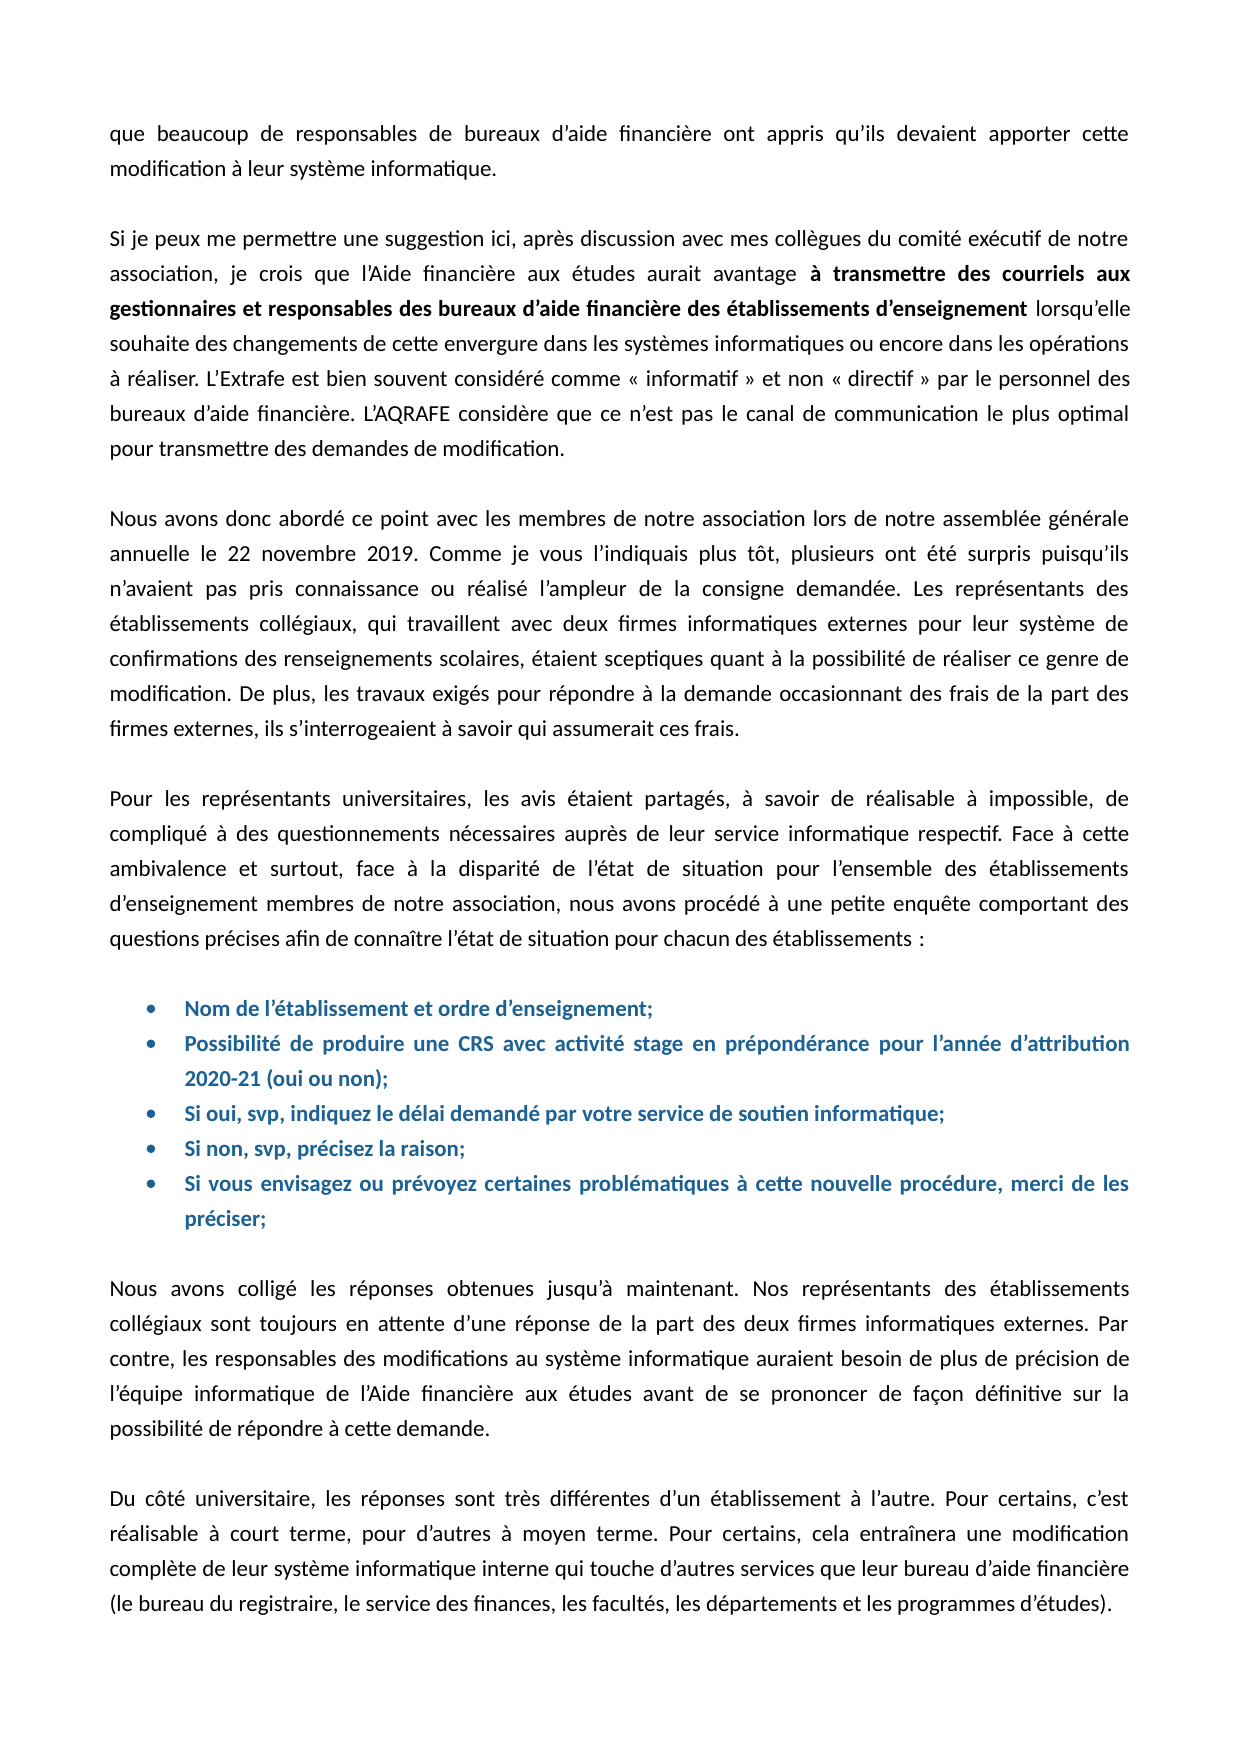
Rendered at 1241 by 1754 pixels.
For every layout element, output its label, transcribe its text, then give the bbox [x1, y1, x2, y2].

text Nous avons colligé les réponses obtenues jusqu’à maintenant. Nos représentants des établissements collégiaux sont toujours en attente d’une réponse de la part des deux firmes informatiques externes. Par contre, les responsables des modifications au système informatique auraient besoin de plus de précision de l’équipe informatique de l’Aide financière aux études avant de se prononcer de façon définitive sur la possibilité de répondre à cette demande. [109, 1274, 1131, 1443]
text Nous avons donc abordé ce point avec les membres de notre association lors de notre assemblée générale annuelle le 22 novembre 2019. Comme je vous l’indiquais plus tôt, plusieurs ont été surpris puisqu’ils n’avaient pas pris connaissance ou réalisé l’ampleur de la consigne demandée. Les représentants des établissements collégiaux, qui travaillent avec deux firmes informatiques externes pour leur système de confirmations des renseignements scolaires, étaient sceptiques quant à la possibilité de réaliser ce genre de modification. De plus, les travaux exigés pour répondre à la demande occasionnant des frais de la part des firmes externes, ils s’interrogeaient à savoir qui assumerait ces frais. [109, 504, 1131, 743]
list Si non, svp, précisez la raison; [147, 1134, 1131, 1163]
list Si oui, svp, indiquez le délai demandé par votre service de soutien informatique; [147, 1099, 1131, 1128]
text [109, 119, 1131, 183]
list Nom de l’établissement et ordre d’enseignement; [147, 994, 1131, 1023]
text Du côté universitaire, les réponses sont très différentes d’un établissement à l’autre. Pour certains, c’est réalisable à court terme, pour d’autres à moyen terme. Pour certains, cela entraînera une modification complète de leur système informatique interne qui touche d’autres services que leur bureau d’aide financière (le bureau du registraire, le service des finances, les facultés, les départements et les programmes d’études). [109, 1484, 1131, 1618]
text Pour les représentants universitaires, les avis étaient partagés, à savoir de réalisable à impossible, de compliqué à des questionnements nécessaires auprès de leur service informatique respectif. Face à cette ambivalence et surtout, face à la disparité de l’état de situation pour l’ensemble des établissements d’enseignement membres de notre association, nous avons procédé à une petite enquête comportant des questions précises afin de connaître l’état de situation pour chacun des établissements : [109, 784, 1131, 953]
text Si je peux me permettre une suggestion ici, après discussion avec mes collègues du comité exécutif de notre association, je crois que l’Aide financière aux études aurait avantage à transmettre des courriels aux gestionnaires et responsables des bureaux d’aide financière des établissements d’enseignement lorsqu’elle souhaite des changements de cette envergure dans les systèmes informatiques ou encore dans les opérations à réaliser. L’Extrafe est bien souvent considéré comme « informatif » et non « directif » par le personnel des bureaux d’aide financière. L’AQRAFE considère que ce n’est pas le canal de communication le plus optimal pour transmettre des demandes de modification. [109, 224, 1131, 463]
list Si vous envisagez ou prévoyez certaines problématiques à cette nouvelle procédure, merci de les préciser; [147, 1169, 1131, 1233]
list Possibilité de produire une CRS avec activité stage en prépondérance pour l’année d’attribution 2020-21 (oui ou non); [147, 1029, 1131, 1093]
